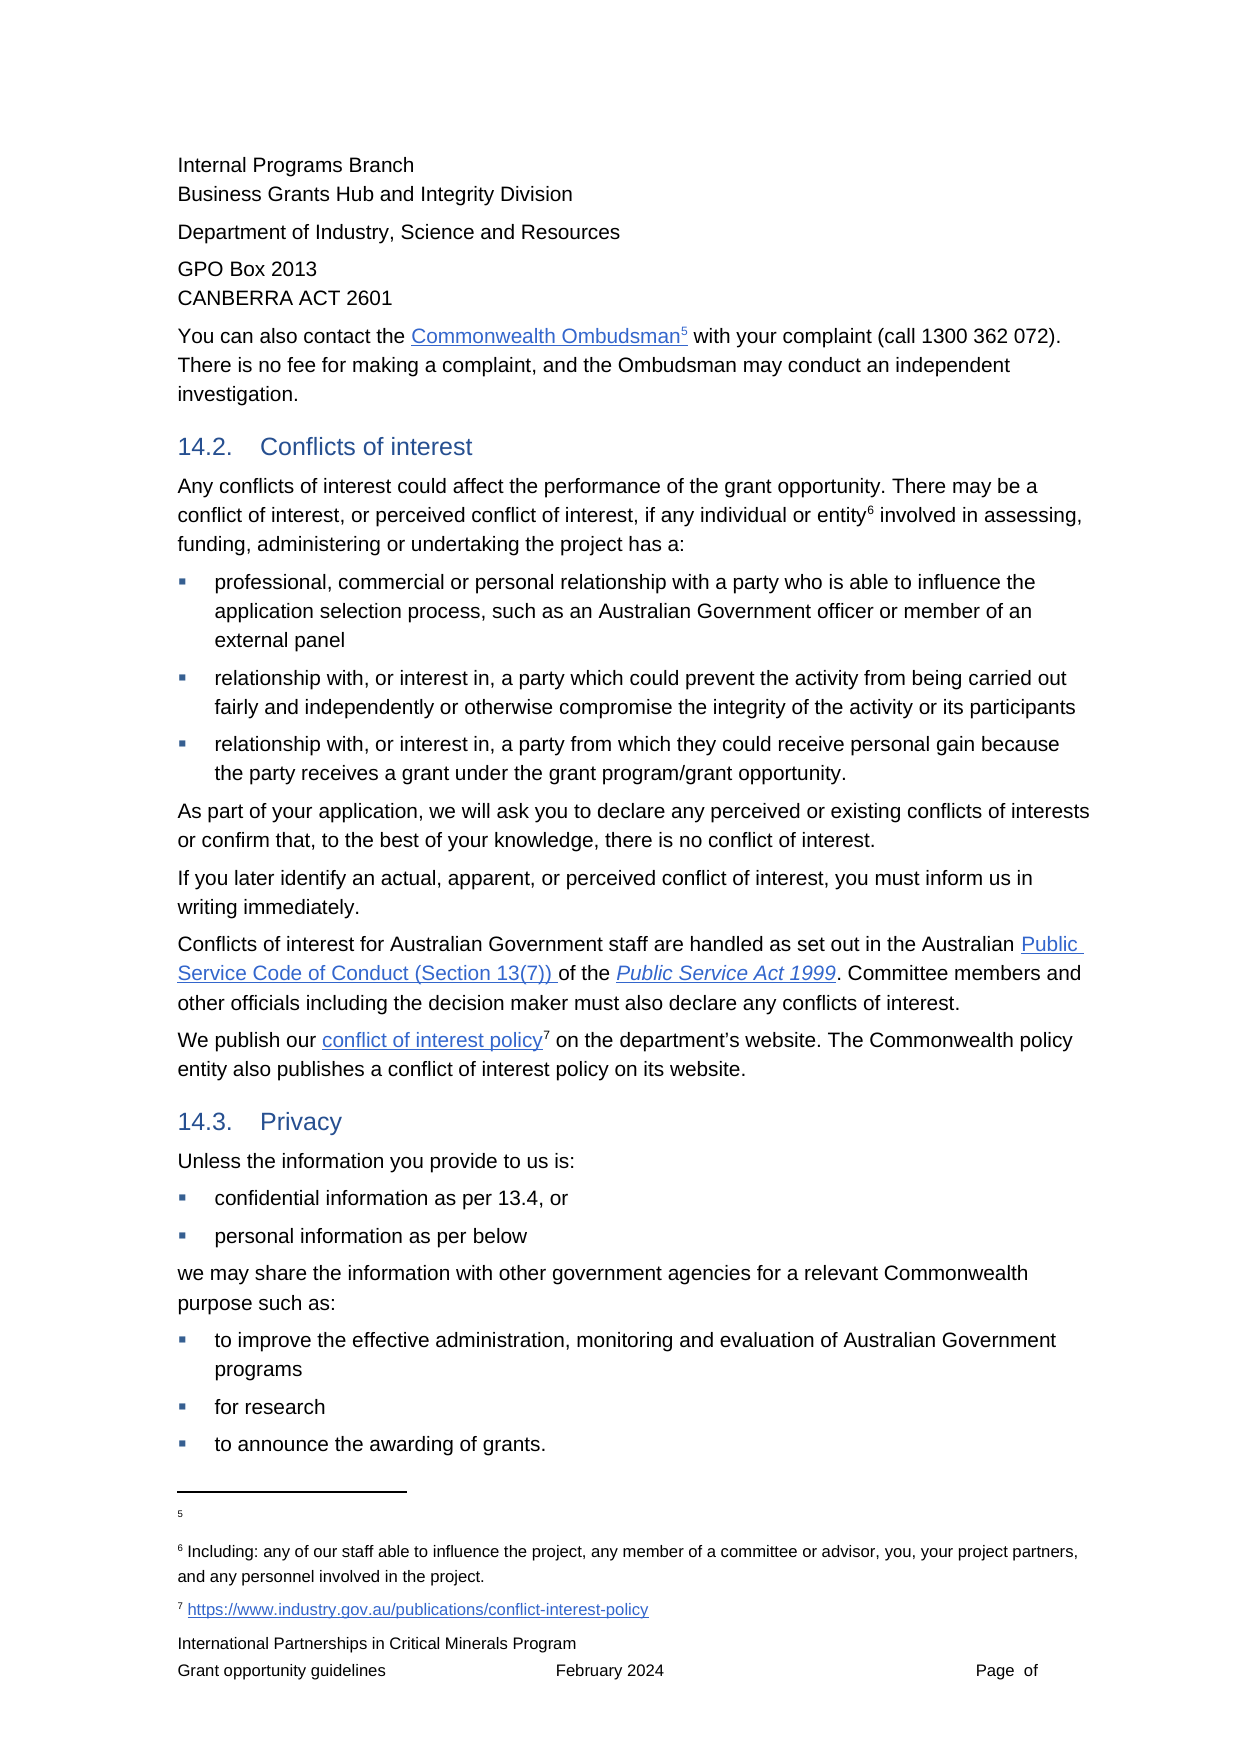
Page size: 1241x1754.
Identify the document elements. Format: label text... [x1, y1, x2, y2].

list relationship with, or interest in, a party which could prevent the activity from being carried out fairly and independently or otherwise compromise the integrity of the activity or its participants [177, 660, 1092, 718]
list to announce the awarding of grants. [177, 1427, 1092, 1456]
text If you later identify an actual, apparent, or perceived conflict of interest, you must inform us in writing immediately. [177, 860, 1092, 918]
text Any conflicts of interest could affect the performance of the grant opportunity. There may be a conflict of interest, or perceived conflict of interest, if any individual or entity involved in assessing, funding, administering or undertaking the project has a: [177, 468, 1092, 556]
text As part of your application, we will ask you to declare any perceived or existing conflicts of interests or confirm that, to the best of your knowledge, there is no conflict of interest. [177, 793, 1092, 852]
list relationship with, or interest in, a party from which they could receive personal gain because the party receives a grant under the grant program/grant opportunity. [177, 727, 1092, 785]
text we may share the information with other government agencies for a relevant Commonwealth purpose such as: [177, 1256, 1092, 1314]
text Department of Industry, Science and Resources [177, 214, 1092, 243]
text Conflicts of interest for Australian Government staff are handled as set out in the Australian Public Service Code of Conduct (Section 13(7)) of the Public Service Act 1999. Committee members and other officials including the decision maker must also declare any conflicts of interest. [177, 927, 1092, 1014]
text You can also contact the Commonwealth Ombudsman with your complaint (call 1300 362 072). There is no fee for making a complaint, and the Ombudsman may conduct an independent investigation. [177, 318, 1092, 406]
text Internal Programs Branch Business Grants Hub and Integrity Division [177, 148, 1092, 206]
text GPO Box 2013 CANBERRA ACT 2601 [177, 252, 1092, 310]
list to improve the effective administration, monitoring and evaluation of Australian Government programs [177, 1323, 1092, 1381]
list for research [177, 1389, 1092, 1418]
subtitle Conflicts of interest [177, 431, 1092, 460]
list personal information as per below [177, 1218, 1092, 1248]
text We publish our conflict of interest policy on the department’s website. The Commonwealth policy entity also publishes a conflict of interest policy on its website. [177, 1023, 1092, 1081]
list professional, commercial or personal relationship with a party who is able to influence the application selection process, such as an Australian Government officer or member of an external panel [177, 564, 1092, 652]
text Unless the information you provide to us is: [177, 1143, 1092, 1173]
subtitle Privacy [177, 1106, 1092, 1135]
list confidential information as per 13.4, or [177, 1181, 1092, 1210]
